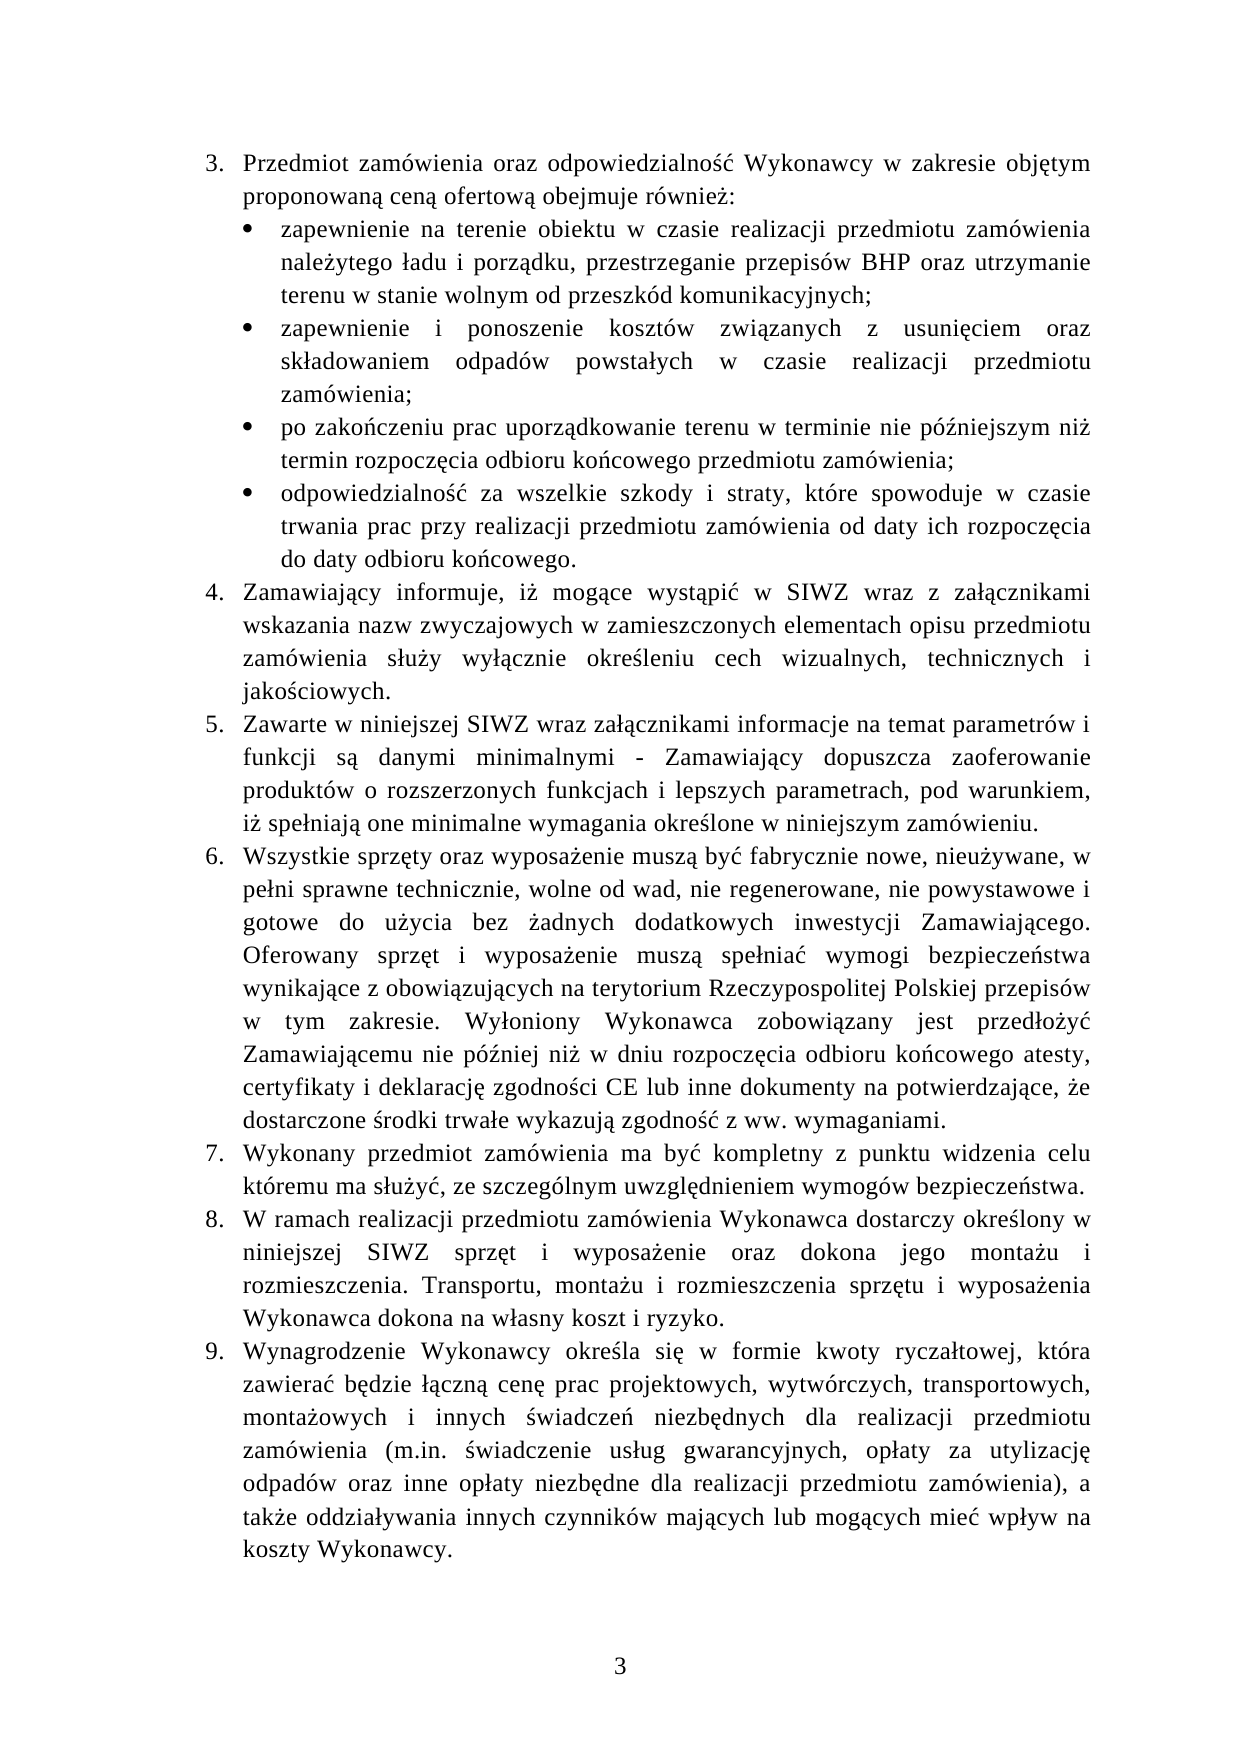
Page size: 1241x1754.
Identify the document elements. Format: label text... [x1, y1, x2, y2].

list W ramach realizacji przedmiotu zamówienia Wykonawca dostarczy określony w niniejszej SIWZ sprzęt i wyposażenie oraz dokona jego montażu i rozmieszczenia. Transportu, montażu i rozmieszczenia sprzętu i wyposażenia Wykonawca dokona na własny koszt i ryzyko. [205, 1204, 1092, 1332]
list zapewnienie i ponoszenie kosztów związanych z usunięciem oraz składowaniem odpadów powstałych w czasie realizacji przedmiotu zamówienia; [243, 313, 1092, 408]
list Wszystkie sprzęty oraz wyposażenie muszą być fabrycznie nowe, nieużywane, w pełni sprawne technicznie, wolne od wad, nie regenerowane, nie powystawowe i gotowe do użycia bez żadnych dodatkowych inwestycji Zamawiającego. Oferowany sprzęt i wyposażenie muszą spełniać wymogi bezpieczeństwa wynikające z obowiązujących na terytorium Rzeczypospolitej Polskiej przepisów w tym zakresie. Wyłoniony Wykonawca zobowiązany jest przedłożyć Zamawiającemu nie później niż w dniu rozpoczęcia odbioru końcowego atesty, certyfikaty i deklarację zgodności CE lub inne dokumenty na potwierdzające, że dostarczone środki trwałe wykazują zgodność z ww. wymaganiami. [205, 841, 1092, 1134]
list Zawarte w niniejszej SIWZ wraz załącznikami informacje na temat parametrów i funkcji są danymi minimalnymi - Zamawiający dopuszcza zaoferowanie produktów o rozszerzonych funkcjach i lepszych parametrach, pod warunkiem, iż spełniają one minimalne wymagania określone w niniejszym zamówieniu. [205, 709, 1092, 837]
list po zakończeniu prac uporządkowanie terenu w terminie nie późniejszym niż termin rozpoczęcia odbioru końcowego przedmiotu zamówienia; [243, 412, 1092, 474]
list Przedmiot zamówienia oraz odpowiedzialność Wykonawcy w zakresie objętym proponowaną ceną ofertową obejmuje również: [205, 148, 1092, 209]
list Zamawiający informuje, iż mogące wystąpić w SIWZ wraz z załącznikami wskazania nazw zwyczajowych w zamieszczonych elementach opisu przedmiotu zamówienia służy wyłącznie określeniu cech wizualnych, technicznych i jakościowych. [205, 577, 1092, 705]
list Wynagrodzenie Wykonawcy określa się w formie kwoty ryczałtowej, która zawierać będzie łączną cenę prac projektowych, wytwórczych, transportowych, montażowych i innych świadczeń niezbędnych dla realizacji przedmiotu zamówienia (m.in. świadczenie usług gwarancyjnych, opłaty za utylizację odpadów oraz inne opłaty niezbędne dla realizacji przedmiotu zamówienia), a także oddziaływania innych czynników mających lub mogących mieć wpływ na koszty Wykonawcy. [205, 1336, 1092, 1563]
list zapewnienie na terenie obiektu w czasie realizacji przedmiotu zamówienia należytego ładu i porządku, przestrzeganie przepisów BHP oraz utrzymanie terenu w stanie wolnym od przeszkód komunikacyjnych; [243, 214, 1092, 308]
list odpowiedzialność za wszelkie szkody i straty, które spowoduje w czasie trwania prac przy realizacji przedmiotu zamówienia od daty ich rozpoczęcia do daty odbioru końcowego. [243, 478, 1092, 573]
list Wykonany przedmiot zamówienia ma być kompletny z punktu widzenia celu któremu ma służyć, ze szczególnym uwzględnieniem wymogów bezpieczeństwa. [205, 1138, 1092, 1200]
